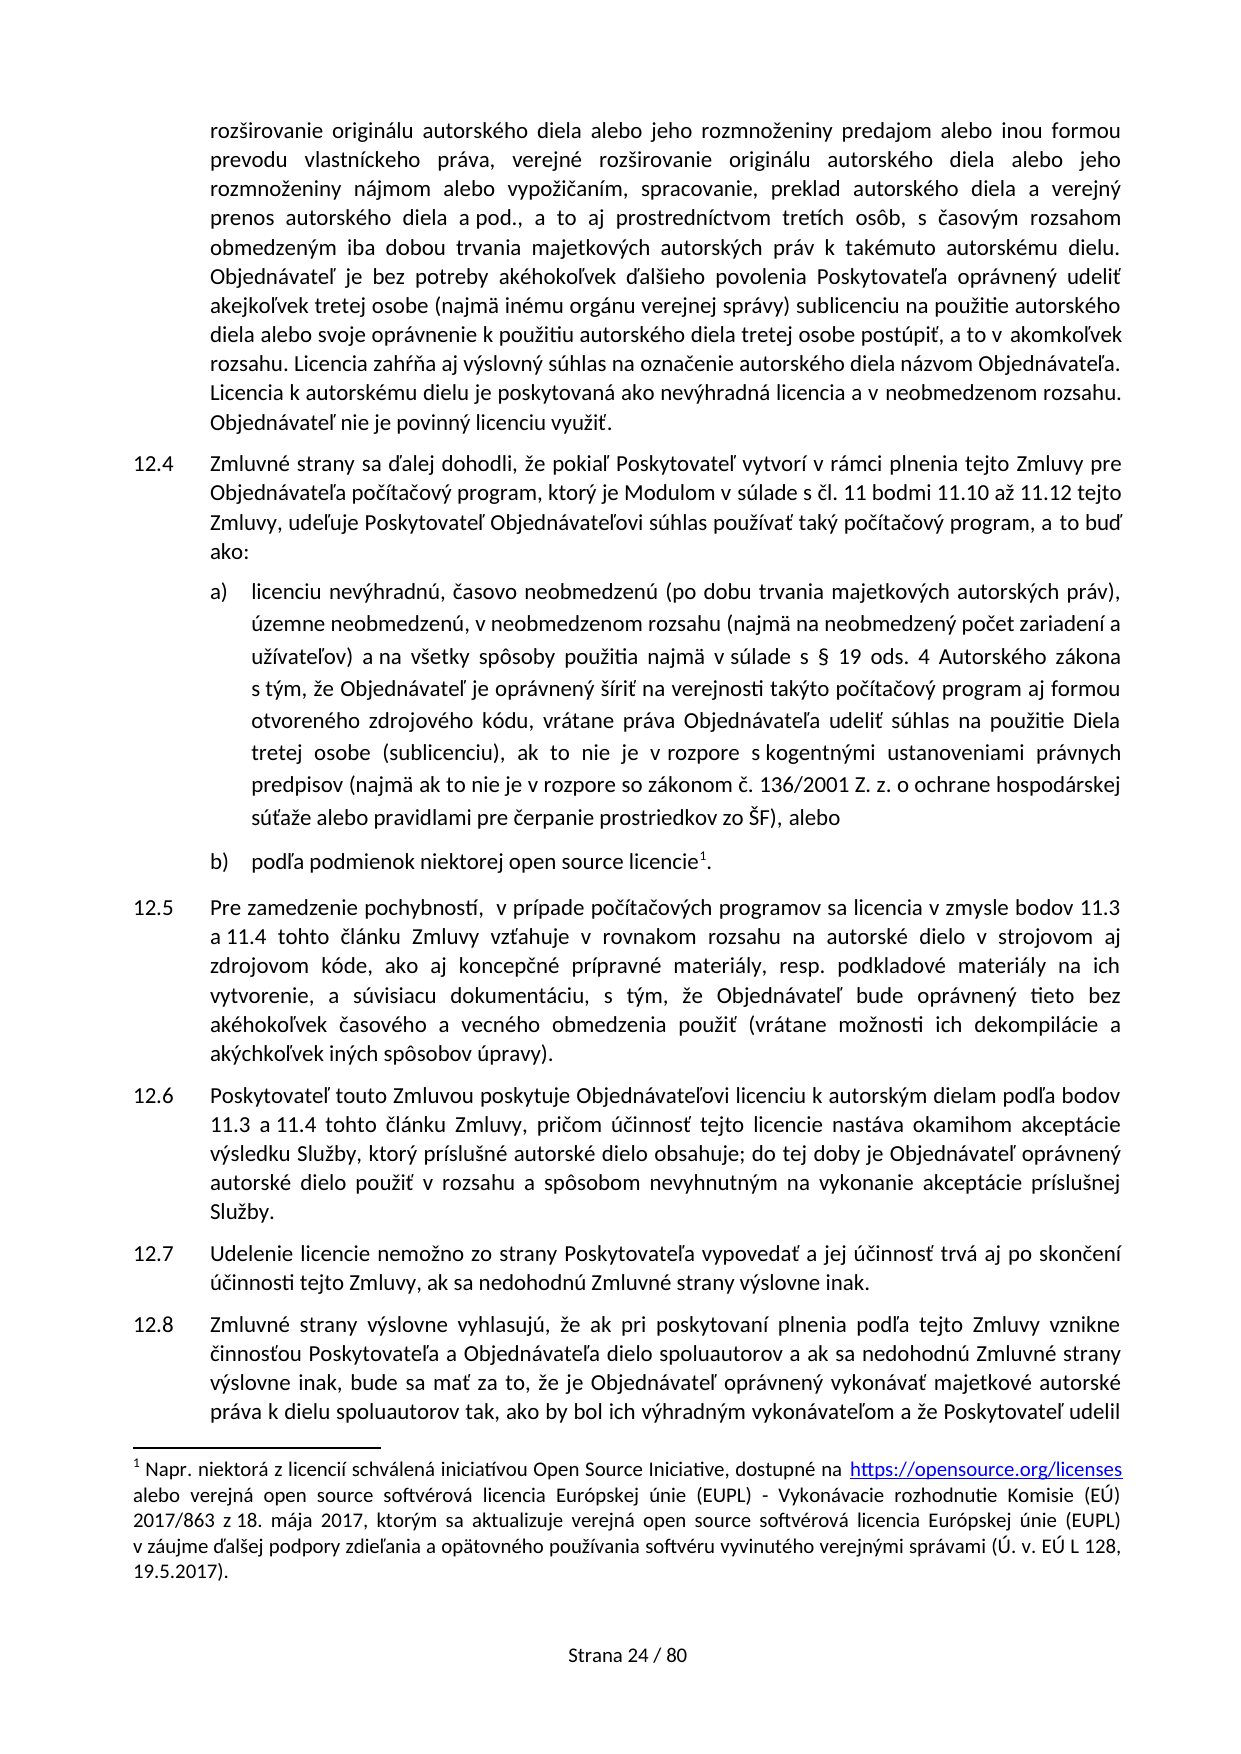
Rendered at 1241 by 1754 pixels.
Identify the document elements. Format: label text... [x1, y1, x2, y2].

text Poskytovateľ touto Zmluvou poskytuje Objednávateľovi licenciu k autorským dielam podľa bodov 11.3 a 11.4 tohto článku Zmluvy, pričom účinnosť tejto licencie nastáva okamihom akceptácie výsledku Služby, ktorý príslušné autorské dielo obsahuje; do tej doby je Objednávateľ oprávnený autorské dielo použiť v rozsahu a spôsobom nevyhnutným na vykonanie akceptácie príslušnej Služby. [133, 1079, 1122, 1225]
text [133, 115, 1122, 436]
list licenciu nevýhradnú, časovo neobmedzenú (po dobu trvania majetkových autorských práv), územne neobmedzenú, v neobmedzenom rozsahu (najmä na neobmedzený počet zariadení a užívateľov) a na všetky spôsoby použitia najmä v súlade s § 19 ods. 4 Autorského zákona s tým, že Objednávateľ je oprávnený šíriť na verejnosti takýto počítačový program aj formou otvoreného zdrojového kódu, vrátane práva Objednávateľa udeliť súhlas na použitie Diela tretej osobe (sublicenciu), ak to nie je v rozpore s kogentnými ustanoveniami právnych predpisov (najmä ak to nie je v rozpore so zákonom č. 136/2001 Z. z. o ochrane hospodárskej súťaže alebo pravidlami pre čerpanie prostriedkov zo ŠF), alebo [210, 577, 1122, 831]
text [133, 1309, 1122, 1425]
list podľa podmienok niektorej open source licencie. [210, 847, 1122, 875]
text Pre zamedzenie pochybností, v prípade počítačových programov sa licencia v zmysle bodov 11.3 a 11.4 tohto článku Zmluvy vzťahuje v rovnakom rozsahu na autorské dielo v strojovom aj zdrojovom kóde, ako aj koncepčné prípravné materiály, resp. podkladové materiály na ich vytvorenie, a súvisiacu dokumentáciu, s tým, že Objednávateľ bude oprávnený tieto bez akéhokoľvek časového a vecného obmedzenia použiť (vrátane možnosti ich dekompilácie a akýchkoľvek iných spôsobov úpravy). [133, 892, 1122, 1067]
text Zmluvné strany sa ďalej dohodli, že pokiaľ Poskytovateľ vytvorí v rámci plnenia tejto Zmluvy pre Objednávateľa počítačový program, ktorý je Modulom v súlade s čl. 11 bodmi 11.10 až 11.12 tejto Zmluvy, udeľuje Poskytovateľ Objednávateľovi súhlas používať taký počítačový program, a to buď ako: [133, 448, 1122, 565]
text Udelenie licencie nemožno zo strany Poskytovateľa vypovedať a jej účinnosť trvá aj po skončení účinnosti tejto Zmluvy, ak sa nedohodnú Zmluvné strany výslovne inak. [133, 1238, 1122, 1296]
